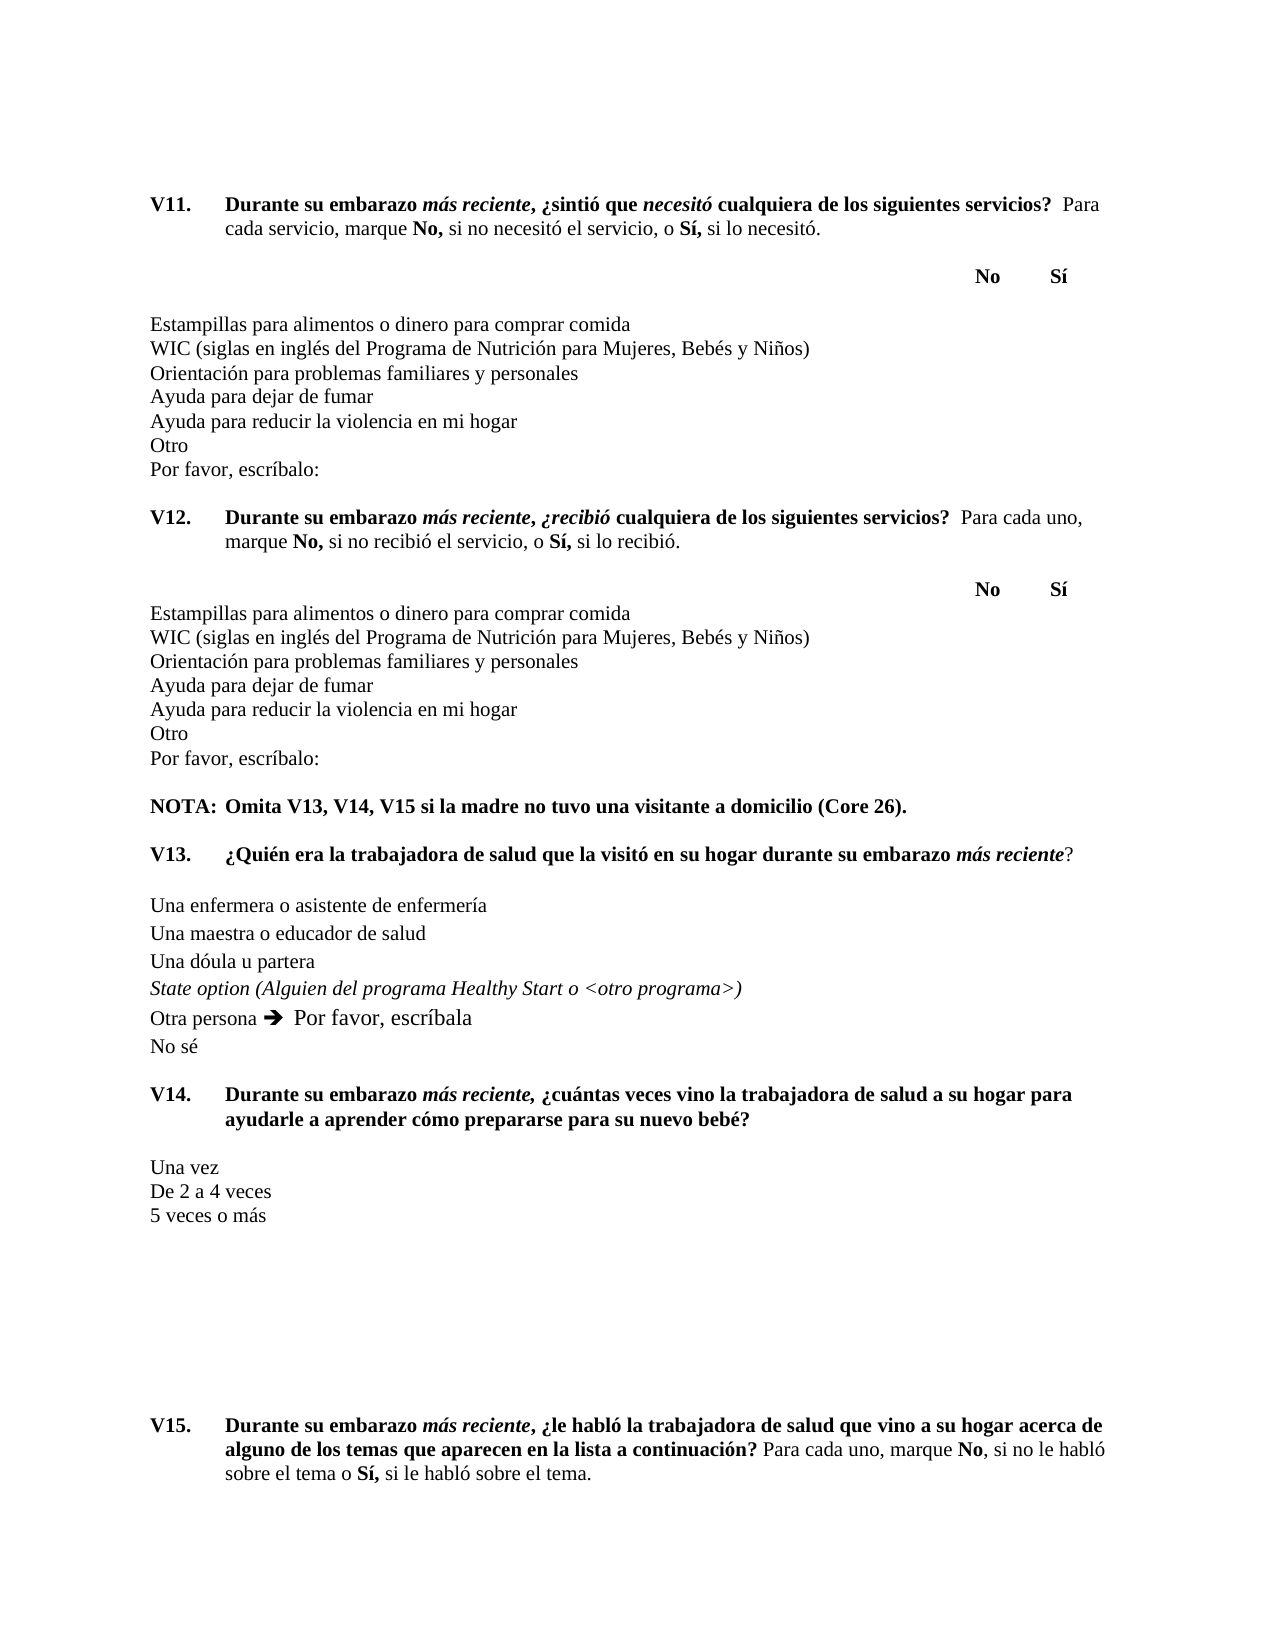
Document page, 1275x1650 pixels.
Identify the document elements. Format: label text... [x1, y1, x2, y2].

text Orientación para problemas familiares y personales [150, 649, 1125, 673]
list Otra persona Por favor, escríbala [150, 1004, 1125, 1030]
text Ayuda para reducir la violencia en mi hogar [150, 697, 1125, 721]
text Ayuda para reducir la violencia en mi hogar [150, 408, 1125, 433]
list No sé [150, 1034, 1125, 1058]
text WIC (siglas en inglés del Programa de Nutrición para Mujeres, Bebés y Niños) [150, 625, 1125, 649]
text WIC (siglas en inglés del Programa de Nutrición para Mujeres, Bebés y Niños) [150, 336, 1125, 360]
text V12. Durante su embarazo más reciente, ¿recibió cualquiera de los siguientes servicios? Para cada uno, marque No, si no recibió el servicio, o Sí, si lo recibió. [150, 505, 1125, 553]
list State option (Alguien del programa Healthy Start o <otro programa>) [150, 976, 1125, 1000]
text Ayuda para dejar de fumar [150, 384, 1125, 408]
text Estampillas para alimentos o dinero para comprar comida [150, 601, 1125, 625]
list Una enfermera o asistente de enfermería [150, 893, 1125, 917]
text Otro [150, 721, 1125, 745]
text V15. Durante su embarazo más reciente, ¿le habló la trabajadora de salud que vino a su hogar acerca de alguno de los temas que aparecen en la lista a continuación? Para cada uno, marque No, si no le habló sobre el tema o Sí, si le habló sobre el tema. [150, 1413, 1125, 1485]
text No Sí [150, 577, 1125, 601]
text De 2 a 4 veces [150, 1179, 1125, 1203]
text Orientación para problemas familiares y personales [150, 360, 1125, 384]
text Otro Por favor, escríbalo: [150, 433, 1125, 505]
text V13. ¿Quién era la trabajadora de salud que la visitó en su hogar durante su embarazo más reciente? [150, 842, 1125, 866]
text Ayuda para dejar de fumar [150, 673, 1125, 697]
list Una dóula u partera [150, 948, 1125, 973]
text No Sí [150, 264, 1125, 288]
text 5 veces o más [150, 1203, 1125, 1227]
list Una maestra o educador de salud [150, 921, 1125, 945]
text V11. Durante su embarazo más reciente, ¿sintió que necesitó cualquiera de los siguientes servicios? Para cada servicio, marque No, si no necesitó el servicio, o Sí, si lo necesitó. [150, 192, 1125, 240]
text Una vez [150, 1154, 1125, 1179]
text Estampillas para alimentos o dinero para comprar comida [150, 312, 1125, 336]
text NOTA: Omita V13, V14, V15 si la madre no tuvo una visitante a domicilio (Core 26). [150, 793, 1125, 818]
text Por favor, escríbalo: [150, 745, 1125, 769]
text V14. Durante su embarazo más reciente, ¿cuántas veces vino la trabajadora de salud a su hogar para ayudarle a aprender cómo prepararse para su nuevo bebé? [150, 1082, 1125, 1131]
